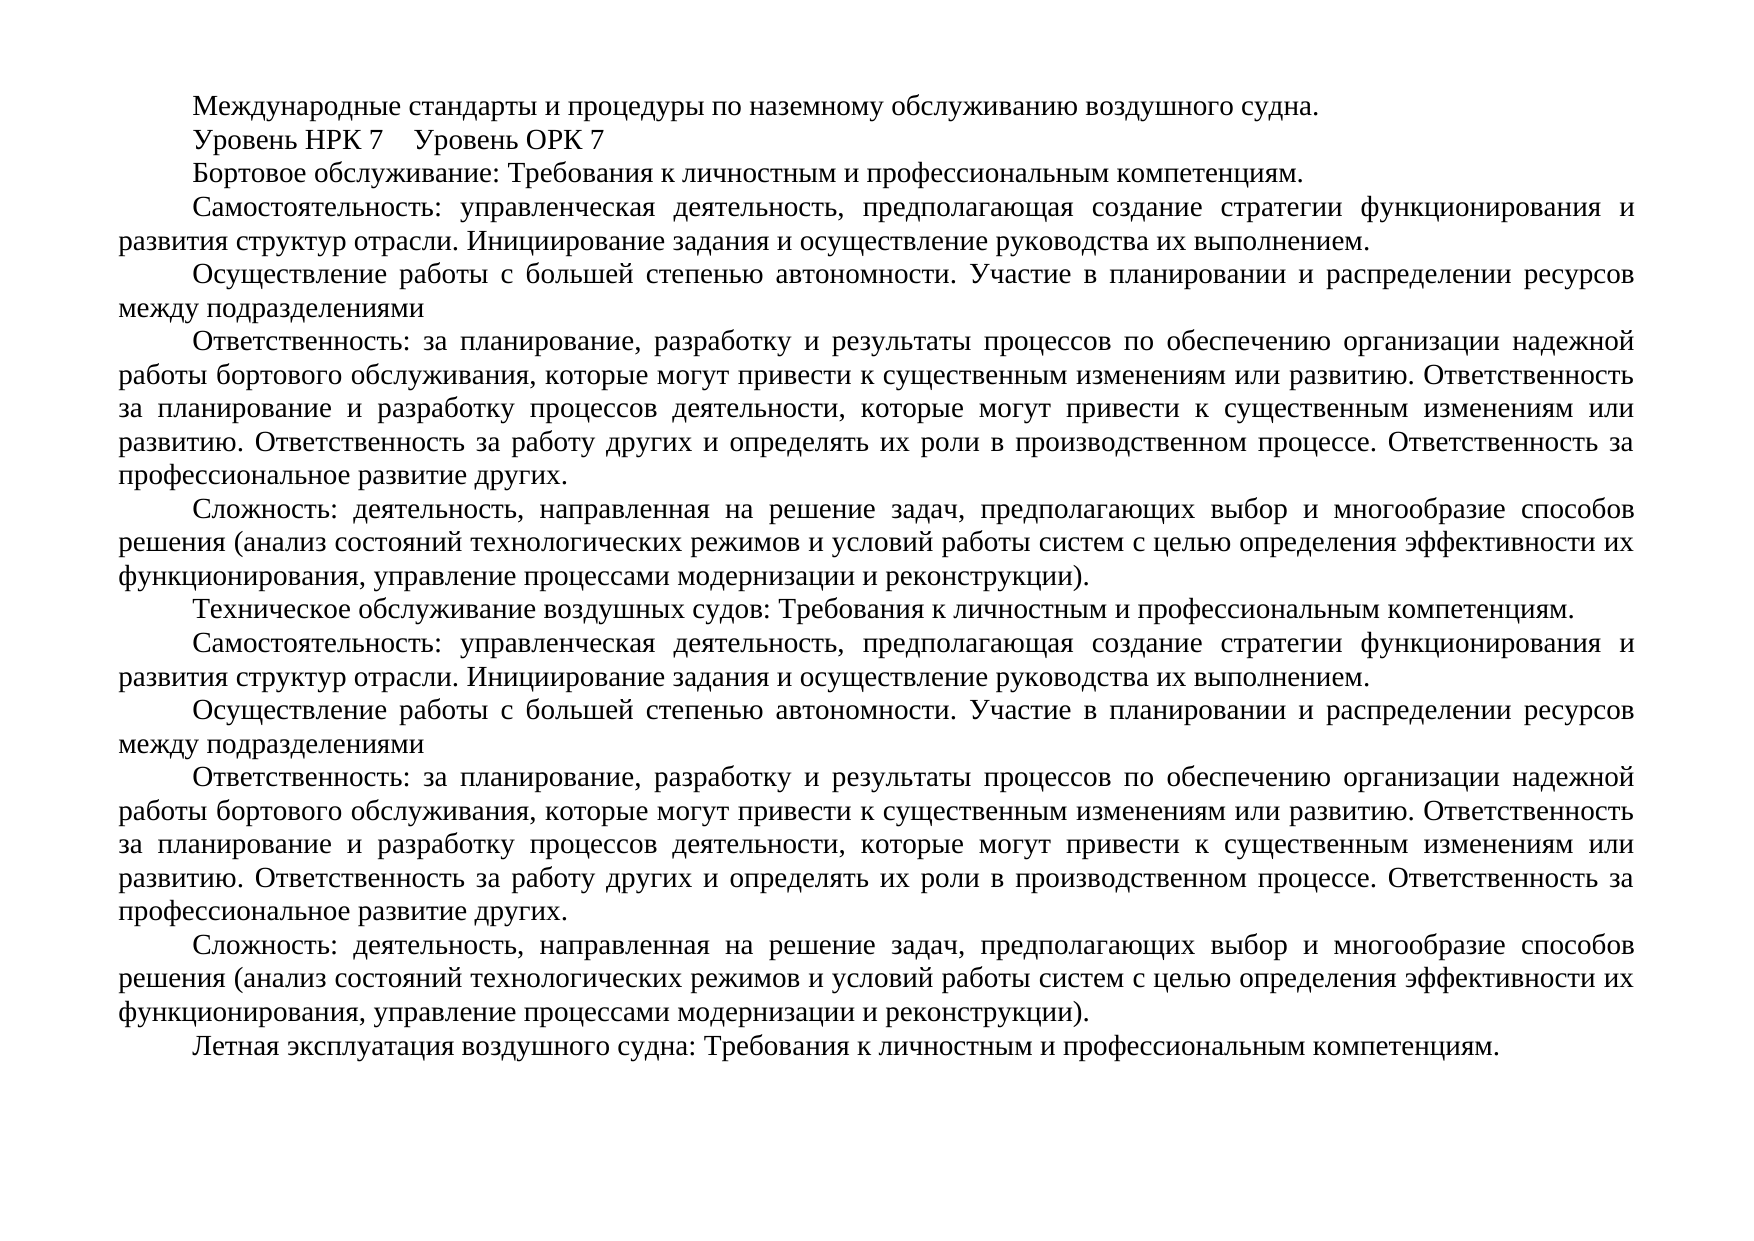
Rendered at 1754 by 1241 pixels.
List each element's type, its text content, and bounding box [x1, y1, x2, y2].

text Самостоятельность: управленческая деятельность, предполагающая создание стратегии функционирования и развития структур отрасли. Инициирование задания и осуществление руководства их выполнением. [118, 189, 1636, 256]
text Бортовое обслуживание: Требования к личностным и профессиональным компетенциям. [118, 156, 1636, 189]
text Техническое обслуживание воздушных судов: Требования к личностным и профессиональным компетенциям. [118, 592, 1636, 625]
text Осуществление работы с большей степенью автономности. Участие в планировании и распределении ресурсов между подразделениями [118, 692, 1636, 759]
text Осуществление работы с большей степенью автономности. Участие в планировании и распределении ресурсов между подразделениями [118, 256, 1636, 323]
text Летная эксплуатация воздушного судна: Требования к личностным и профессиональным компетенциям. [118, 1028, 1636, 1061]
text Уровень НРК 7 Уровень ОРК 7 [118, 122, 1636, 156]
text Сложность: деятельность, направленная на решение задач, предполагающих выбор и многообразие способов решения (анализ состояний технологических режимов и условий работы систем с целью определения эффективности их функционирования, управление процессами модернизации и реконструкции). [118, 927, 1636, 1028]
text Сложность: деятельность, направленная на решение задач, предполагающих выбор и многообразие способов решения (анализ состояний технологических режимов и условий работы систем с целью определения эффективности их функционирования, управление процессами модернизации и реконструкции). [118, 491, 1636, 592]
text Самостоятельность: управленческая деятельность, предполагающая создание стратегии функционирования и развития структур отрасли. Инициирование задания и осуществление руководства их выполнением. [118, 625, 1636, 692]
text Международные стандарты и процедуры по наземному обслуживанию воздушного судна. [118, 88, 1636, 122]
